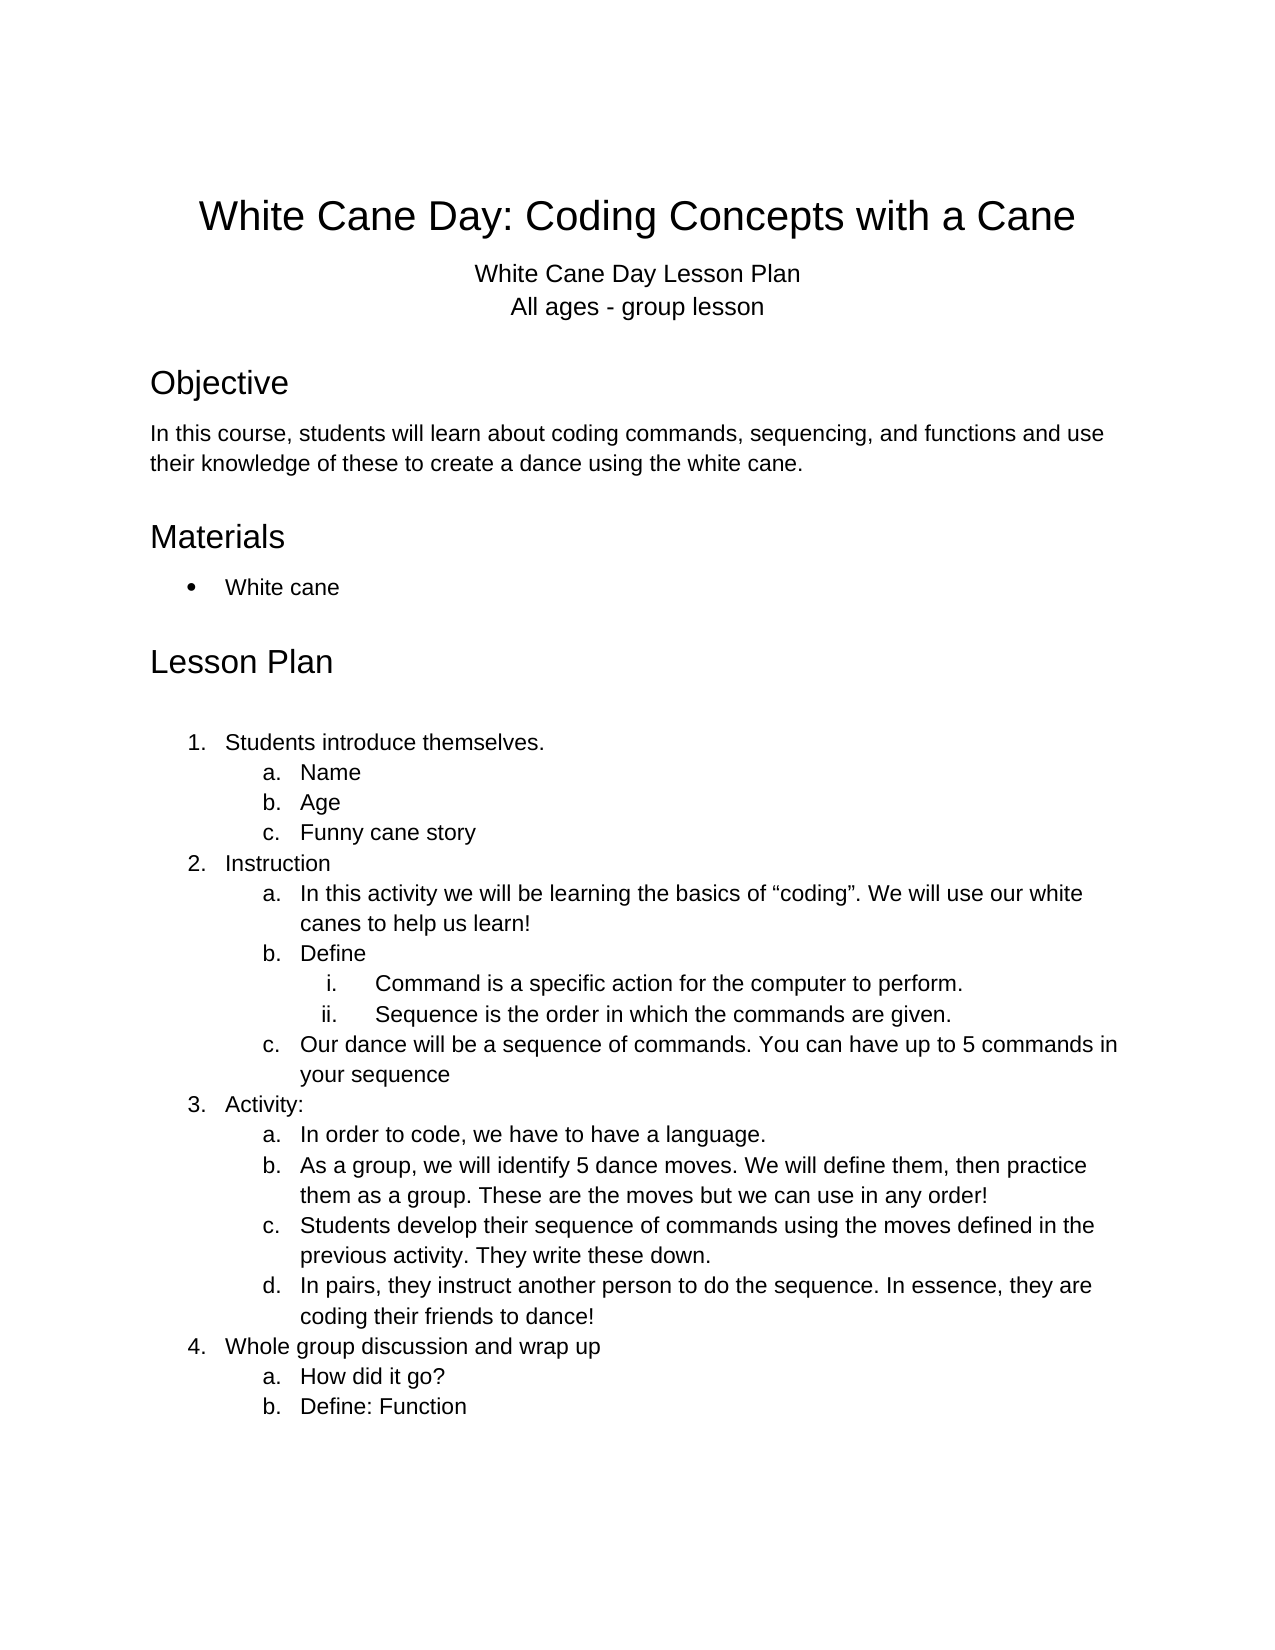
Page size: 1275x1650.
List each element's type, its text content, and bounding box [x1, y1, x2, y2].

list Our dance will be a sequence of commands. You can have up to 5 commands in your sequence [262, 1031, 1125, 1087]
list In pairs, they instruct another person to do the sequence. In essence, they are coding their friends to dance! [262, 1272, 1125, 1329]
list Whole group discussion and wrap up [187, 1333, 1125, 1359]
list Students introduce themselves. [187, 729, 1125, 755]
subtitle Objective [150, 363, 1125, 401]
list Name [262, 759, 1125, 785]
list Funny cane story [262, 819, 1125, 846]
list How did it go? [262, 1363, 1125, 1389]
text In this course, students will learn about coding commands, sequencing, and functions and use their knowledge of these to create a dance using the white cane. [150, 419, 1125, 476]
list White cane [187, 574, 1125, 600]
list As a group, we will identify 5 dance moves. We will define them, then practice them as a group. These are the moves but we can use in any order! [262, 1152, 1125, 1208]
subtitle Materials [150, 517, 1125, 556]
list Define: Function [262, 1393, 1125, 1419]
list Define [262, 940, 1125, 966]
list In order to code, we have to have a language. [262, 1121, 1125, 1148]
subtitle White Cane Day: Coding Concepts with a Cane [150, 192, 1125, 239]
subtitle Lesson Plan [150, 642, 1125, 680]
list Instruction [187, 849, 1125, 876]
list In this activity we will be learning the basics of “coding”. We will use our white canes to help us learn! [262, 880, 1125, 936]
list Age [262, 789, 1125, 815]
text White Cane Day Lesson Plan [150, 259, 1125, 288]
list Students develop their sequence of commands using the moves defined in the previous activity. They write these down. [262, 1212, 1125, 1268]
text All ages - group lesson [150, 292, 1125, 321]
list Sequence is the order in which the commands are given. [337, 1001, 1125, 1027]
list Activity: [187, 1091, 1125, 1117]
list Command is a specific action for the computer to perform. [337, 970, 1125, 997]
